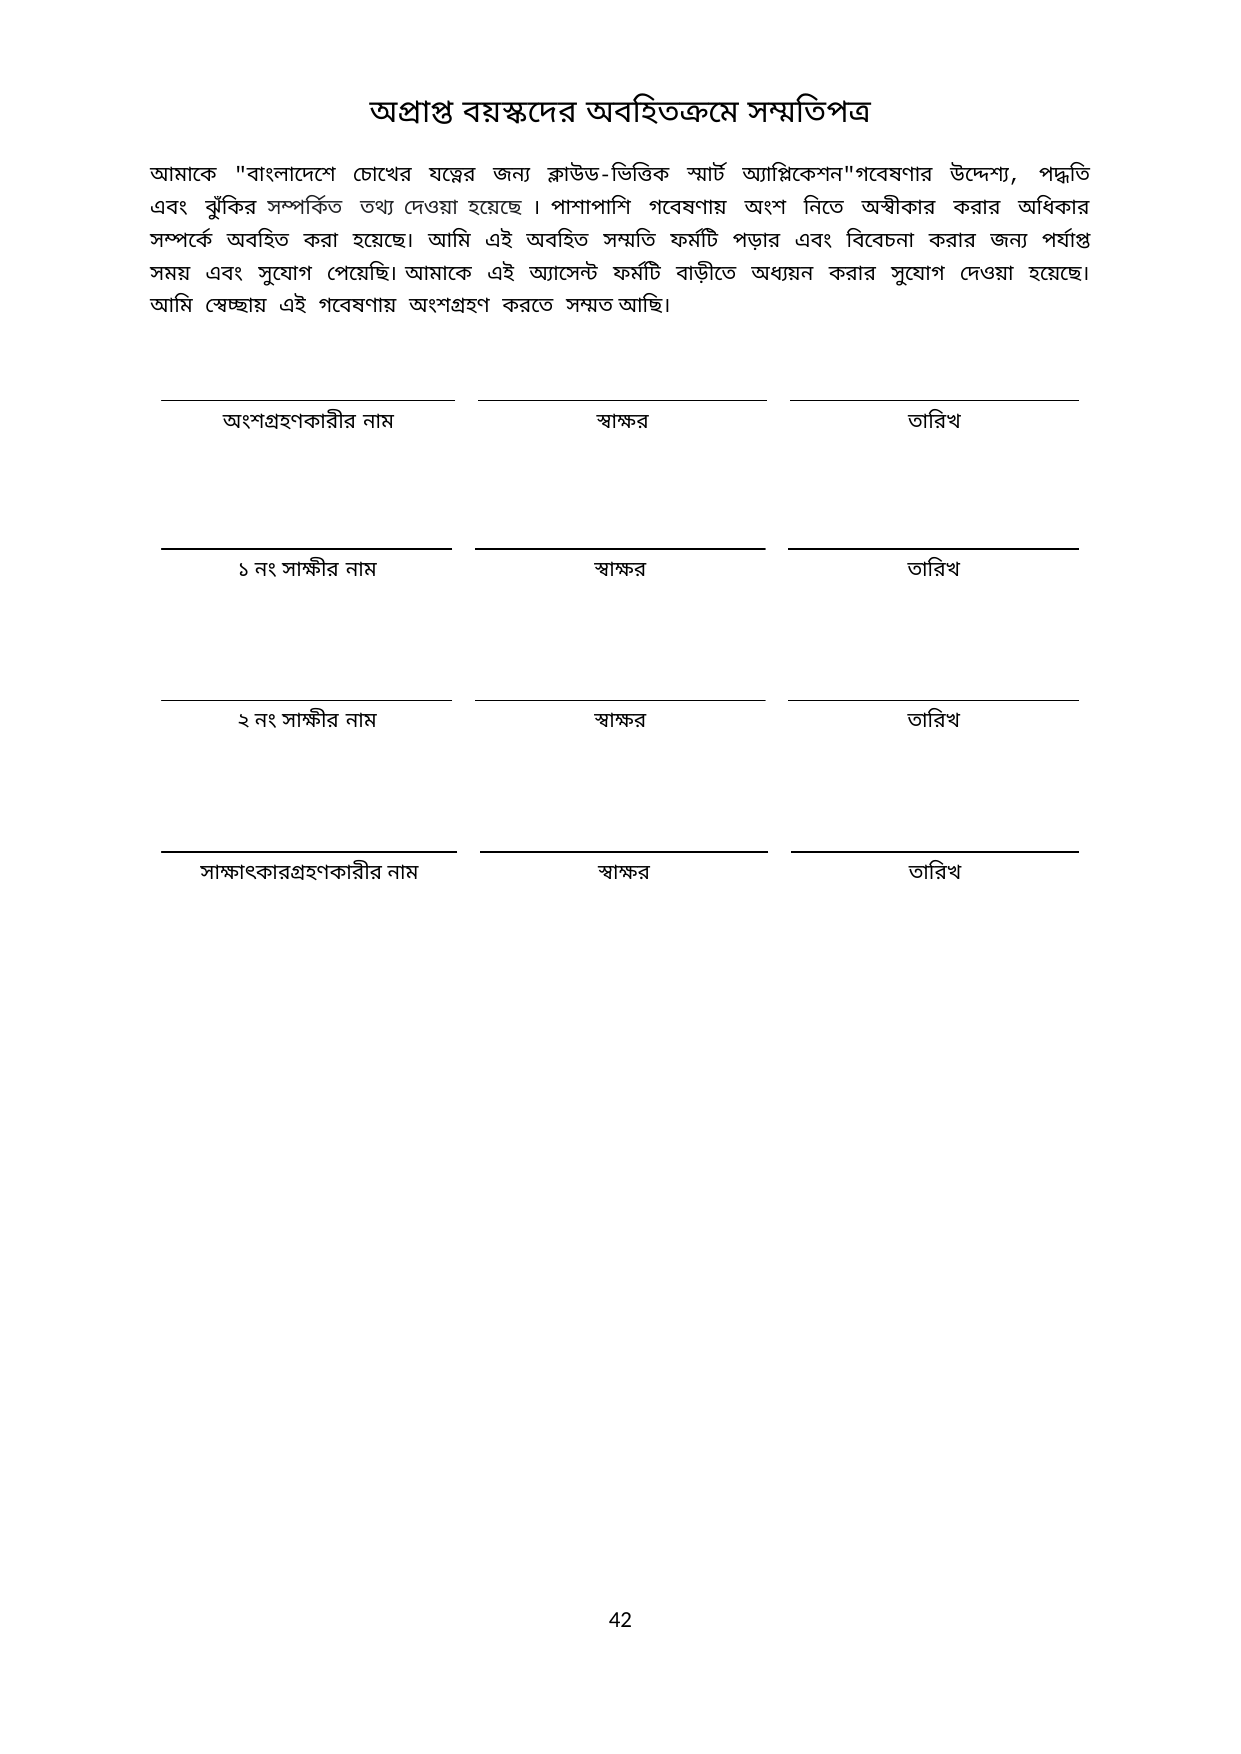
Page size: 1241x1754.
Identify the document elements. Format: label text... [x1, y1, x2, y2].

text অপ্রাপ্ত বয়স্কদের অবহিতক্রমে সম্মতিপত্র [150, 89, 1090, 132]
table_header সাক্ষাৎকারগ্রহণকারীর নাম [150, 820, 468, 923]
text আমাকে "বাংলাদেশে চোখের যত্নের জন্য ক্লাউড-ভিত্তিক স্মার্ট অ্যাপ্লিকেশন"গবেষণার উদ্দেশ্য, পদ্ধতি এবং ঝুঁকির সম্পর্কিত তথ্য দেওয়া হয়েছে । পাশাপাশি গবেষণায় অংশ নিতে অস্বীকার করার অধিকার সম্পর্কে অবহিত করা হয়েছে। আমি এই অবহিত সম্মতি ফর্মটি পড়ার এবং বিবেচনা করার জন্য পর্যাপ্ত সময় এবং সুযোগ পেয়েছি। আমাকে এই অ্যাসেন্ট ফর্মটি বাড়ীতে অধ্যয়ন করার সুযোগ দেওয়া হয়েছে। আমি স্বেচ্ছায় এই গবেষণায় অংশগ্রহণ করতে সম্মত আছি। [150, 159, 1090, 319]
table_header ১ নং সাক্ষীর নাম [150, 517, 463, 619]
table_header তারিখ [778, 369, 1090, 471]
table_header অংশগ্রহণকারীর নাম [150, 369, 466, 471]
table_header তারিখ [777, 669, 1090, 771]
table_header তারিখ [777, 517, 1090, 619]
table_header তারিখ [779, 820, 1090, 923]
table_header স্বাক্ষর [464, 517, 777, 619]
table_header স্বাক্ষর [464, 669, 777, 771]
table_header স্বাক্ষর [469, 820, 779, 923]
table_header স্বাক্ষর [466, 369, 778, 471]
table_header ২ নং সাক্ষীর নাম [150, 669, 463, 771]
